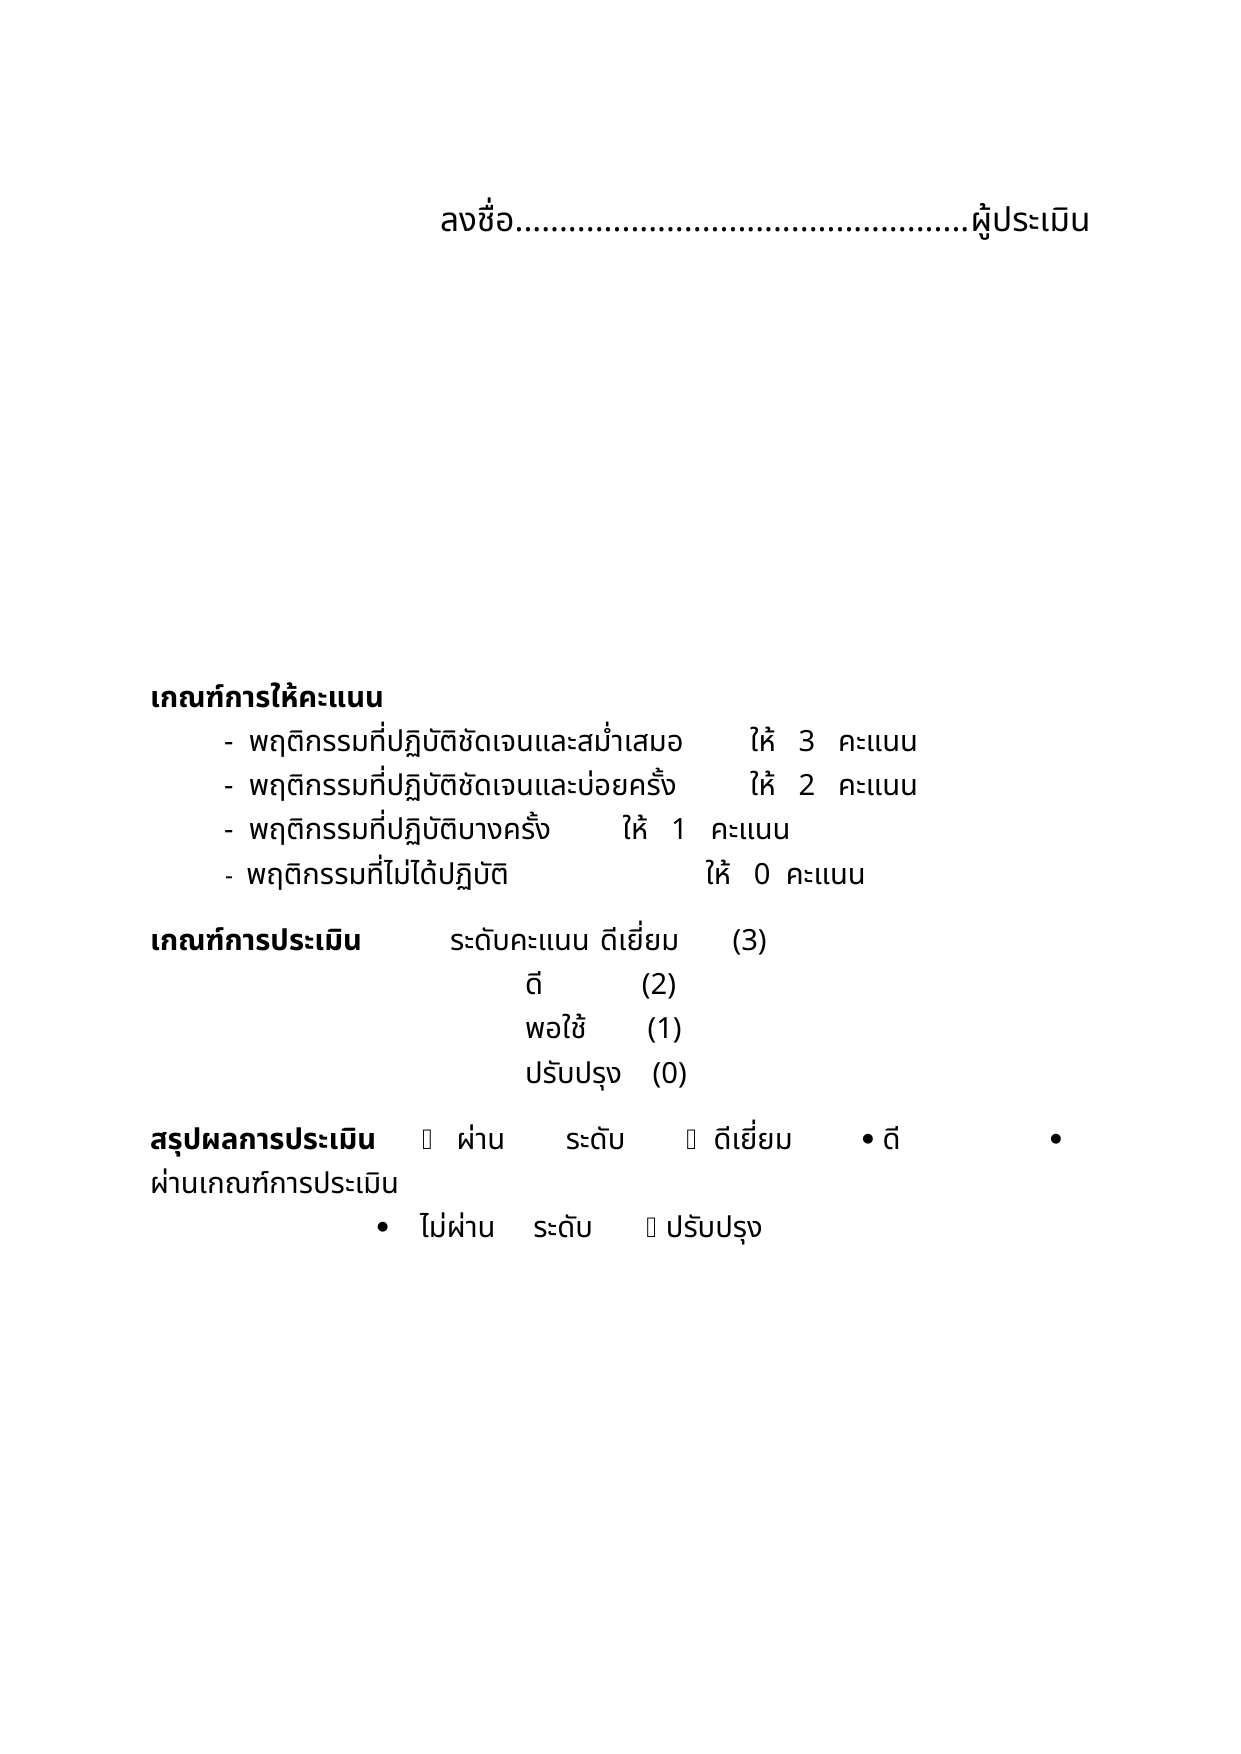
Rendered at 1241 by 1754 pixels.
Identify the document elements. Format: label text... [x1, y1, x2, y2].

text - พฤติกรรมที่ไม่ได้ปฏิบัติ ให้ 0 คะแนน [150, 853, 1090, 897]
text ดี (2) [150, 963, 1090, 1008]
text พอใช้ (1) [150, 1008, 1090, 1052]
text - พฤติกรรมที่ปฏิบัติชัดเจนและบ่อยครั้ง ให้ 2 คะแนน [150, 764, 1090, 809]
text - พฤติกรรมที่ปฏิบัติชัดเจนและสม่ำเสมอ ให้ 3 คะแนน [150, 720, 1090, 764]
text เกณฑ์การประเมิน ระดับคะแนน ดีเยี่ยม (3) [150, 919, 1090, 963]
text เกณฑ์การให้คะแนน [150, 676, 1090, 720]
text สรุปผลการประเมิน ผ่าน ระดับ ดีเยี่ยม ดี ผ่านเกณฑ์การประเมิน [150, 1118, 1090, 1207]
text ไม่ผ่าน ระดับ ปรับปรุง [150, 1207, 1090, 1251]
text ลงชื่อ...................................................ผู้ประเมิน [150, 195, 1090, 246]
text - พฤติกรรมที่ปฏิบัติบางครั้ง ให้ 1 คะแนน [150, 809, 1090, 853]
text ปรับปรุง (0) [150, 1052, 1090, 1096]
